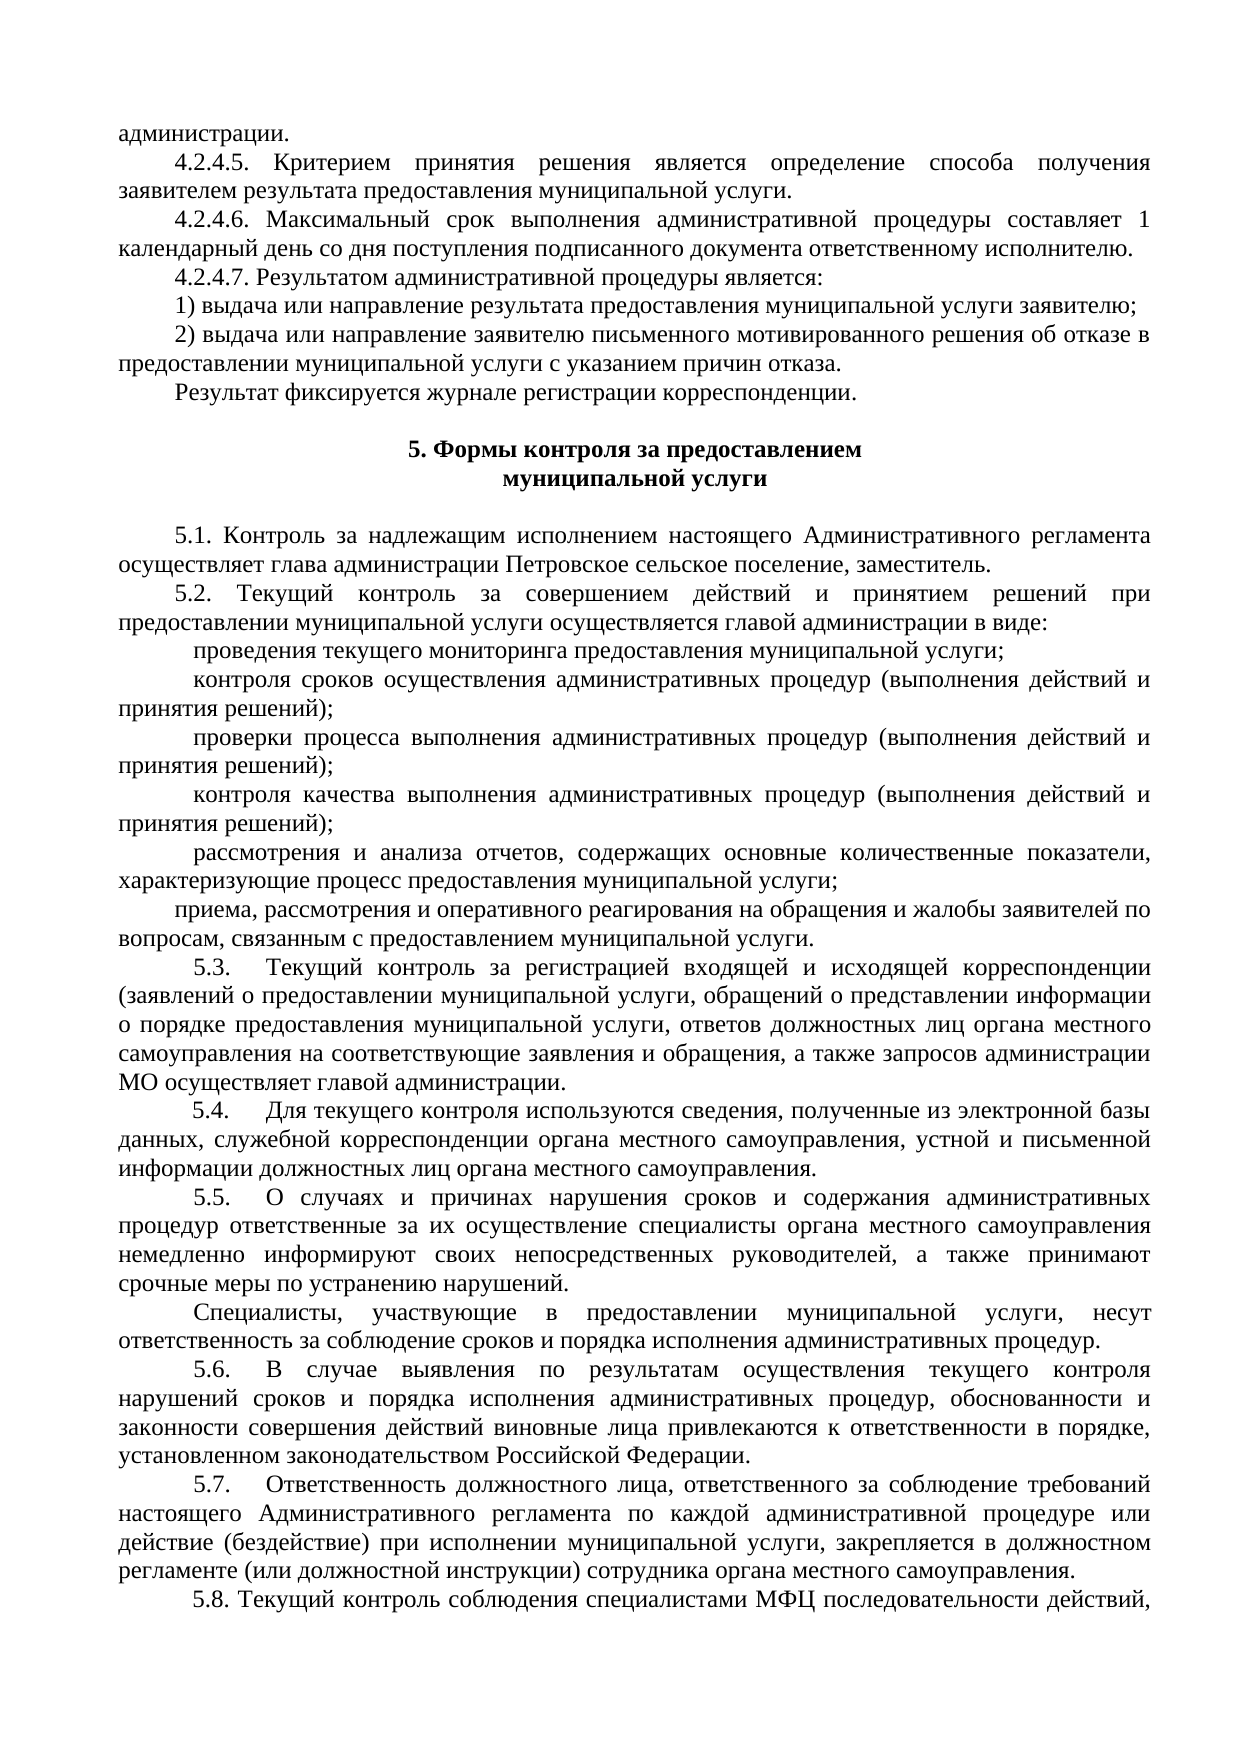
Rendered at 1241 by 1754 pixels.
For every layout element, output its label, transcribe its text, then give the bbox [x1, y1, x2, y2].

text 5. Формы контроля за предоставлением [118, 434, 1152, 463]
text муниципальной услуги [118, 463, 1152, 492]
text 5.3. Текущий контроль за регистрацией входящей и исходящей корреспонденции (заявлений о предоставлении муниципальной услуги, обращений о представлении информации о порядке предоставления муниципальной услуги, ответов должностных лиц органа местного самоуправления на соответствующие заявления и обращения, а также запросов администрации МО осуществляет главой администрации. [118, 952, 1152, 1096]
text проверки процесса выполнения административных процедур (выполнения действий и принятия решений); [118, 722, 1152, 779]
text 4.2.4.5. Критерием принятия решения является определение способа получения заявителем результата предоставления муниципальной услуги. [118, 147, 1152, 204]
text 5.1. Контроль за надлежащим исполнением настоящего Административного регламента осуществляет глава администрации Петровское сельское поселение, заместитель. [118, 521, 1152, 578]
text 5.2. Текущий контроль за совершением действий и принятием решений при предоставлении муниципальной услуги осуществляется главой администрации в виде: [118, 578, 1152, 636]
text Специалисты, участвующие в предоставлении муниципальной услуги, несут ответственность за соблюдение сроков и порядка исполнения административных процедур. [118, 1297, 1152, 1354]
text 1) выдача или направление результата предоставления муниципальной услуги заявителю; [118, 291, 1152, 319]
text приема, рассмотрения и оперативного реагирования на обращения и жалобы заявителей по вопросам, связанным с предоставлением муниципальной услуги. [118, 894, 1152, 952]
text 4.2.4.7. Результатом административной процедуры является: [118, 262, 1152, 291]
text проведения текущего мониторинга предоставления муниципальной услуги; [118, 636, 1152, 664]
text контроля сроков осуществления административных процедур (выполнения действий и принятия решений); [118, 664, 1152, 722]
text 2) выдача или направление заявителю письменного мотивированного решения об отказе в предоставлении муниципальной услуги с указанием причин отказа. [118, 319, 1152, 377]
text рассмотрения и анализа отчетов, содержащих основные количественные показатели, характеризующие процесс предоставления муниципальной услуги; [118, 837, 1152, 894]
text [118, 118, 1152, 147]
text 4.2.4.6. Максимальный срок выполнения административной процедуры составляет 1 календарный день со дня поступления подписанного документа ответственному исполнителю. [118, 204, 1152, 262]
text 5.4. Для текущего контроля используются сведения, полученные из электронной базы данных, служебной корреспонденции органа местного самоуправления, устной и письменной информации должностных лиц органа местного самоуправления. [118, 1096, 1152, 1182]
text контроля качества выполнения административных процедур (выполнения действий и принятия решений); [118, 779, 1152, 837]
text Результат фиксируется журнале регистрации корреспонденции. [118, 377, 1152, 406]
text 5.5. О случаях и причинах нарушения сроков и содержания административных процедур ответственные за их осуществление специалисты органа местного самоуправления немедленно информируют своих непосредственных руководителей, а также принимают срочные меры по устранению нарушений. [118, 1182, 1152, 1297]
text 5.7. Ответственность должностного лица, ответственного за соблюдение требований настоящего Административного регламента по каждой административной процедуре или действие (бездействие) при исполнении муниципальной услуги, закрепляется в должностном регламенте (или должностной инструкции) сотрудника органа местного самоуправления. [118, 1469, 1152, 1584]
text 5.6. В случае выявления по результатам осуществления текущего контроля нарушений сроков и порядка исполнения административных процедур, обоснованности и законности совершения действий виновные лица привлекаются к ответственности в порядке, установленном законодательством Российской Федерации. [118, 1354, 1152, 1469]
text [118, 1584, 1152, 1613]
